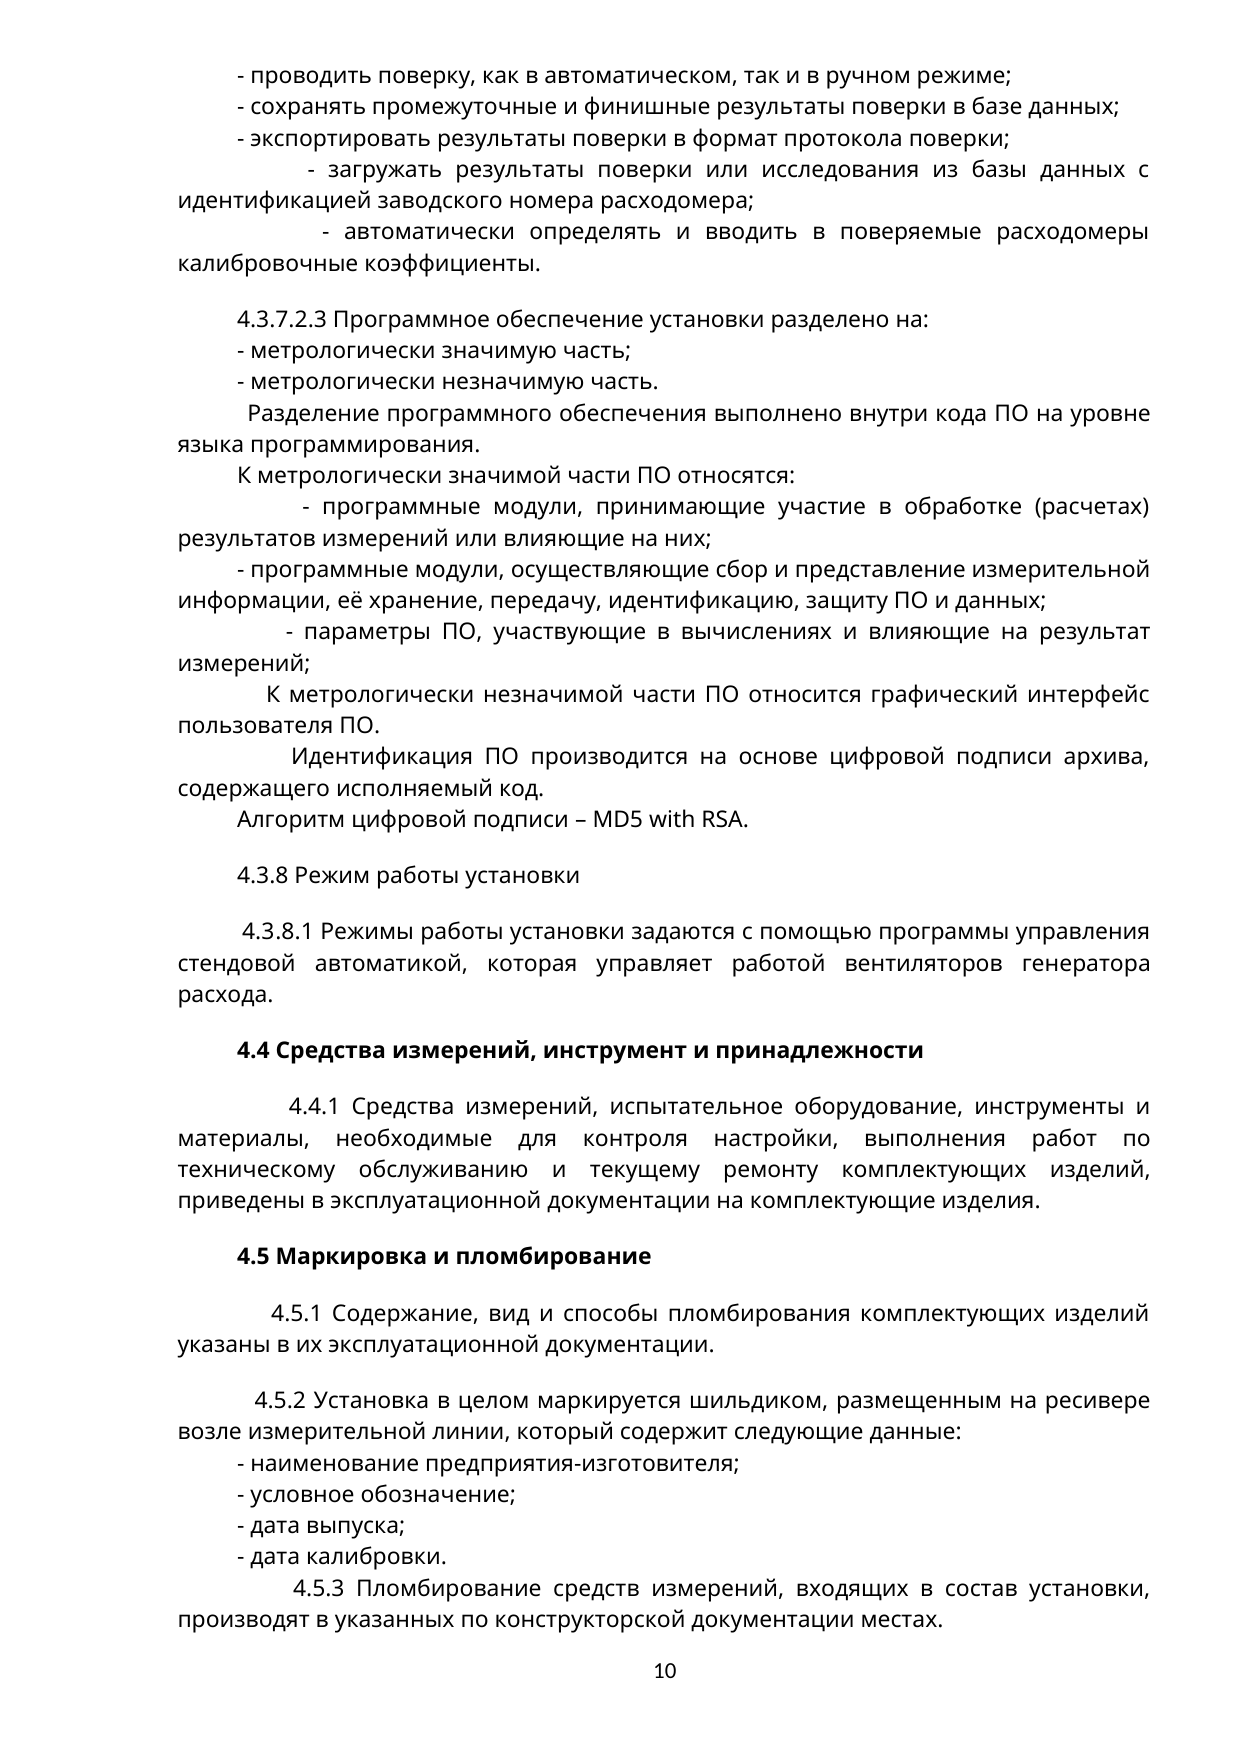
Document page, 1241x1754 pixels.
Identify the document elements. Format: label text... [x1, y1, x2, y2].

text - программные модули, осуществляющие сбор и представление измерительной информации, её хранение, передачу, идентификацию, защиту ПО и данных; [177, 553, 1152, 615]
text 4.5.1 Содержание, вид и способы пломбирования комплектующих изделий указаны в их эксплуатационной документации. [177, 1297, 1152, 1359]
text - метрологически значимую часть; [177, 334, 1152, 365]
text Разделение программного обеспечения выполнено внутри кода ПО на уровне языка программирования. [177, 397, 1152, 459]
text - загружать результаты поверки или исследования из базы данных с идентификацией заводского номера расходомера; [177, 153, 1152, 215]
text 4.5 Маркировка и пломбирование [177, 1240, 1152, 1272]
text - проводить поверку, как в автоматическом, так и в ручном режиме; [177, 59, 1152, 90]
text 4.3.8.1 Режимы работы установки задаются с помощью программы управления стендовой автоматикой, которая управляет работой вентиляторов генератора расхода. [177, 915, 1152, 1009]
text - дата выпуска; [177, 1509, 1152, 1540]
text - сохранять промежуточные и финишные результаты поверки в базе данных; [177, 90, 1152, 122]
text - программные модули, принимающие участие в обработке (расчетах) результатов измерений или влияющие на них; [177, 490, 1152, 553]
text Идентификация ПО производится на основе цифровой подписи архива, содержащего исполняемый код. [177, 740, 1152, 803]
text - экспортировать результаты поверки в формат протокола поверки; [177, 122, 1152, 153]
text - автоматически определять и вводить в поверяемые расходомеры калибровочные коэффициенты. [177, 215, 1152, 278]
text К метрологически незначимой части ПО относится графический интерфейс пользователя ПО. [177, 678, 1152, 740]
text - наименование предприятия-изготовителя; [177, 1447, 1152, 1478]
text 4.5.3 Пломбирование средств измерений, входящих в состав установки, производят в указанных по конструкторской документации местах. [177, 1572, 1152, 1634]
text 4.4.1 Средства измерений, испытательное оборудование, инструменты и материалы, необходимые для контроля настройки, выполнения работ по техническому обслуживанию и текущему ремонту комплектующих изделий, приведены в эксплуатационной документации на комплектующие изделия. [177, 1090, 1152, 1215]
text 4.4 Средства измерений, инструмент и принадлежности [177, 1034, 1152, 1065]
text - метрологически незначимую часть. [177, 365, 1152, 397]
text - параметры ПО, участвующие в вычислениях и влияющие на результат измерений; [177, 615, 1152, 678]
text Алгоритм цифровой подписи – MD5 with RSA. [177, 803, 1152, 834]
text 4.5.2 Установка в целом маркируется шильдиком, размещенным на ресивере возле измерительной линии, который содержит следующие данные: [177, 1384, 1152, 1447]
text К метрологически значимой части ПО относятся: [177, 459, 1152, 490]
text 4.3.7.2.3 Программное обеспечение установки разделено на: [177, 303, 1152, 334]
text 4.3.8 Режим работы установки [177, 859, 1152, 890]
text - дата калибровки. [177, 1540, 1152, 1572]
text - условное обозначение; [177, 1478, 1152, 1509]
